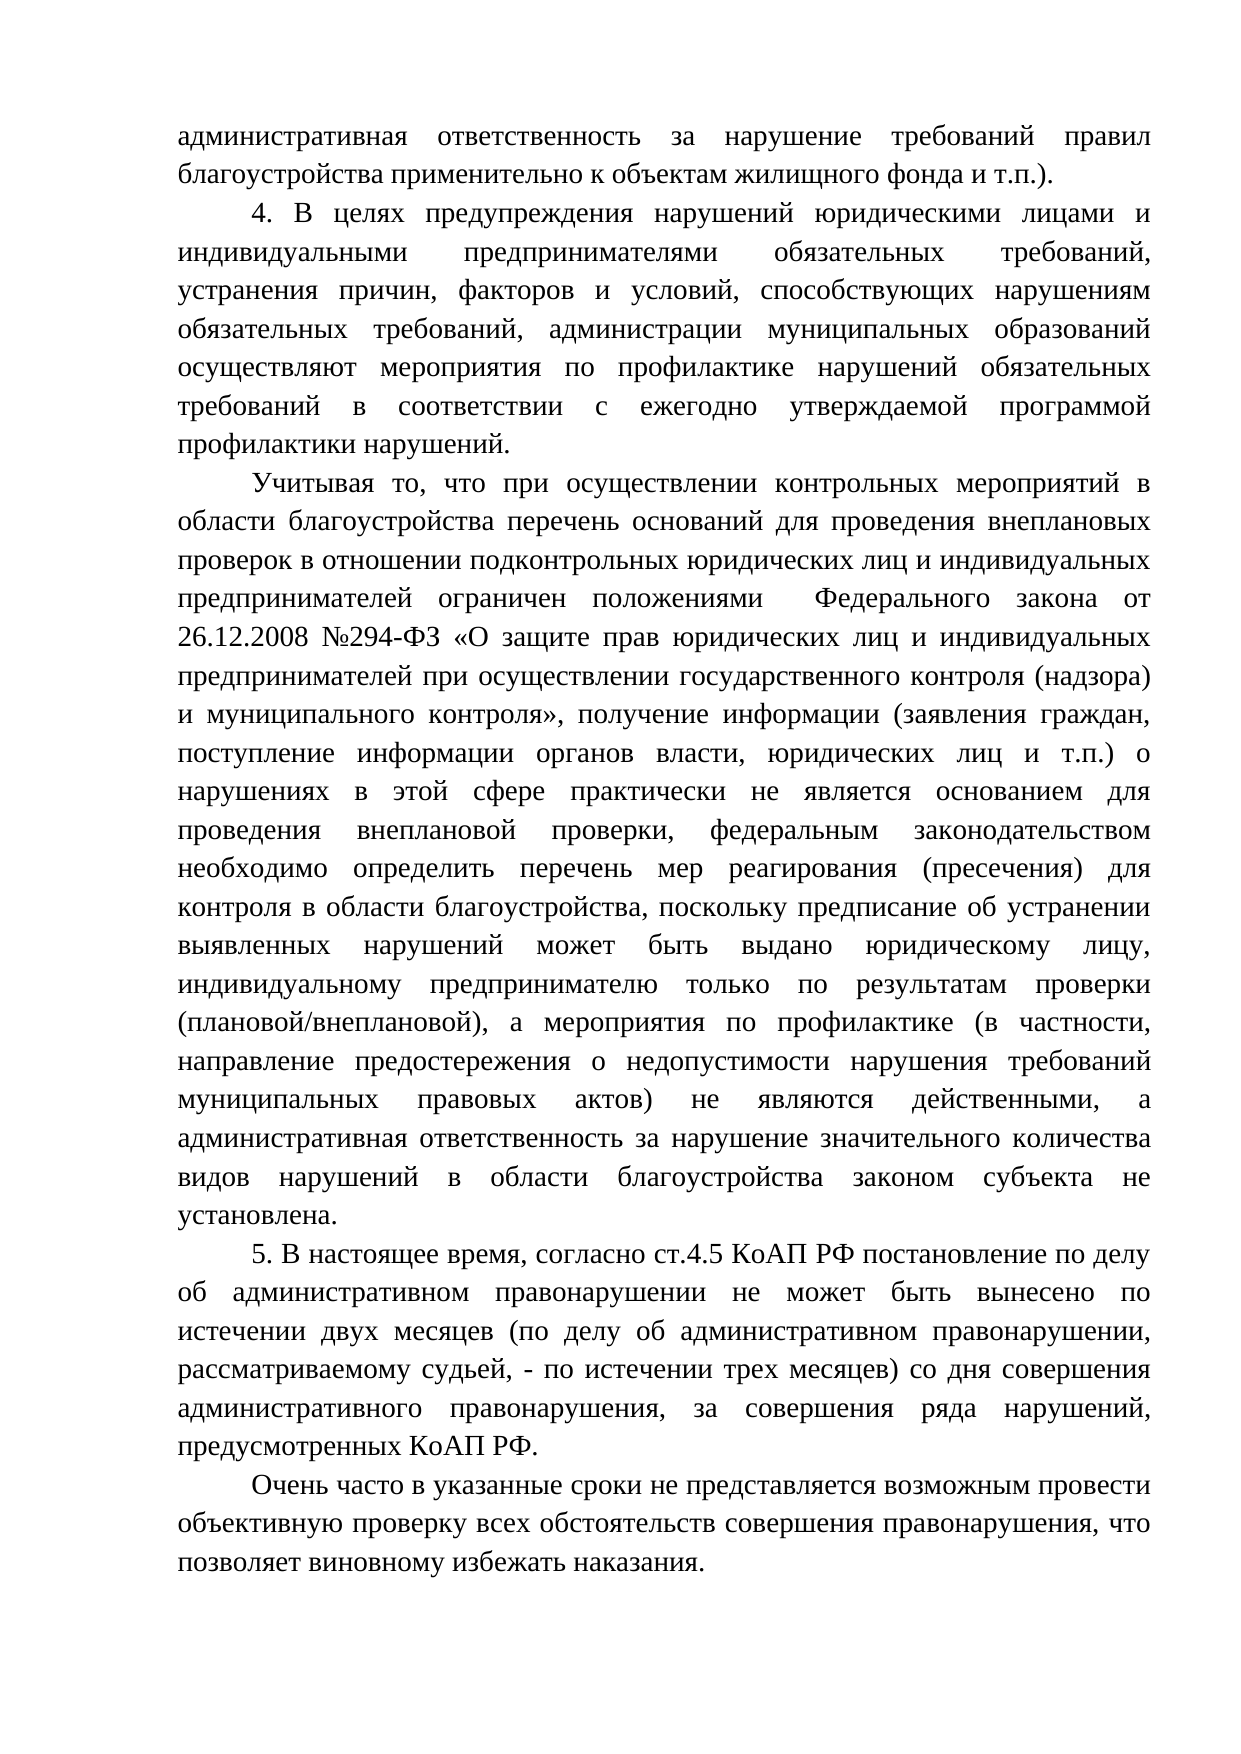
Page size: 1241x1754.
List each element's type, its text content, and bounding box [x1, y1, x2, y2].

text Очень часто в указанные сроки не представляется возможным провести объективную проверку всех обстоятельств совершения правонарушения, что позволяет виновному избежать наказания. [177, 1467, 1152, 1578]
text 4. В целях предупреждения нарушений юридическими лицами и индивидуальными предпринимателями обязательных требований, устранения причин, факторов и условий, способствующих нарушениям обязательных требований, администрации муниципальных образований осуществляют мероприятия по профилактике нарушений обязательных требований в соответствии с ежегодно утверждаемой программой профилактики нарушений. [177, 195, 1152, 460]
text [177, 118, 1152, 190]
text 5. В настоящее время, согласно ст.4.5 КоАП РФ постановление по делу об административном правонарушении не может быть вынесено по истечении двух месяцев (по делу об административном правонарушении, рассматриваемому судьей, - по истечении трех месяцев) со дня совершения административного правонарушения, за совершения ряда нарушений, предусмотренных КоАП РФ. [177, 1236, 1152, 1462]
text Учитывая то, что при осуществлении контрольных мероприятий в области благоустройства перечень оснований для проведения внеплановых проверок в отношении подконтрольных юридических лиц и индивидуальных предпринимателей ограничен положениями Федерального закона от 26.12.2008 №294-ФЗ «О защите прав юридических лиц и индивидуальных предпринимателей при осуществлении государственного контроля (надзора) и муниципального контроля», получение информации (заявления граждан, поступление информации органов власти, юридических лиц и т.п.) о нарушениях в этой сфере практически не является основанием для проведения внеплановой проверки, федеральным законодательством необходимо определить перечень мер реагирования (пресечения) для контроля в области благоустройства, поскольку предписание об устранении выявленных нарушений может быть выдано юридическому лицу, индивидуальному предпринимателю только по результатам проверки (плановой/внеплановой), а мероприятия по профилактике (в частности, направление предостережения о недопустимости нарушения требований муниципальных правовых актов) не являются действенными, а административная ответственность за нарушение значительного количества видов нарушений в области благоустройства законом субъекта не установлена. [177, 465, 1152, 1231]
